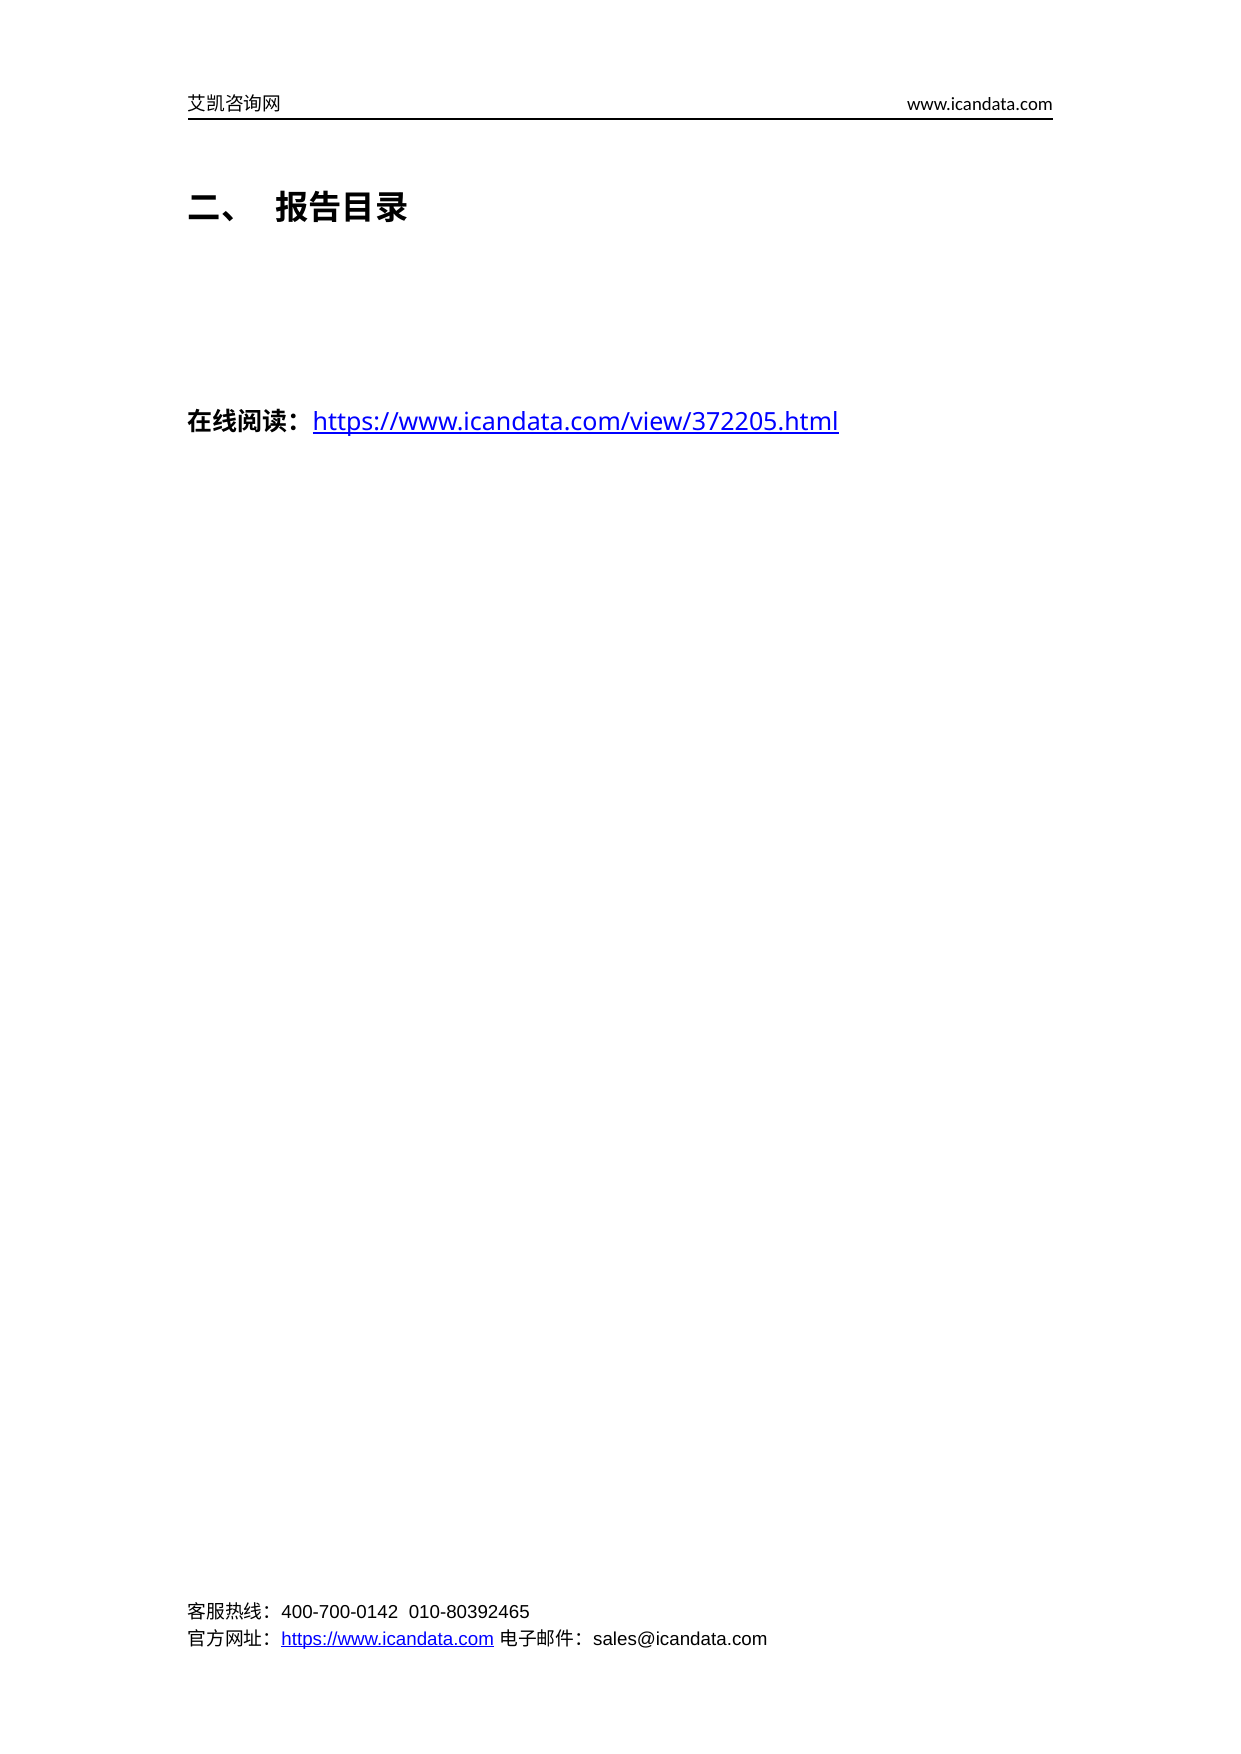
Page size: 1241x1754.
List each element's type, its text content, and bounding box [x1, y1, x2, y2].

subtitle 报告目录 [187, 172, 1053, 237]
text 在线阅读：https://www.icandata.com/view/372205.html [187, 387, 1053, 452]
